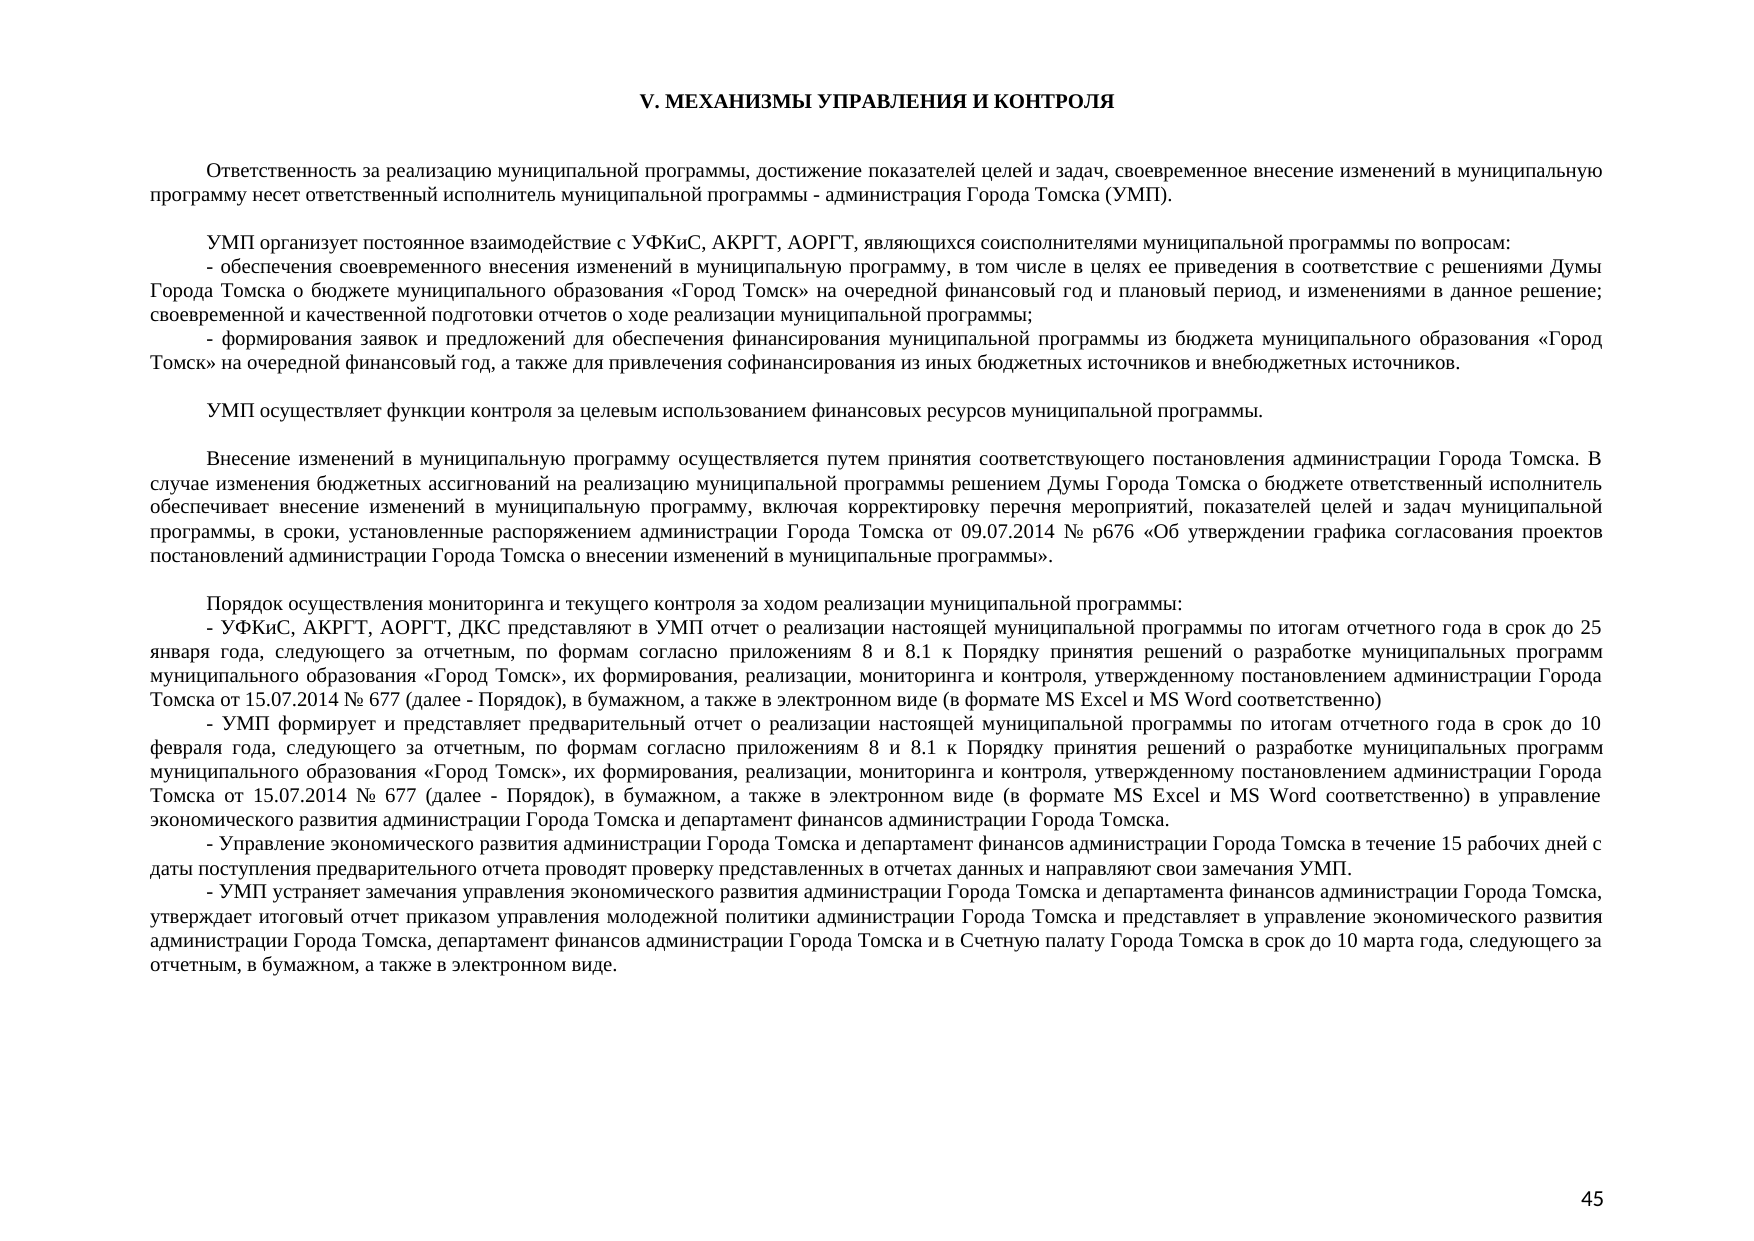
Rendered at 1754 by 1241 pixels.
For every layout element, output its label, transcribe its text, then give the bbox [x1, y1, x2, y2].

text Ответственность за реализацию муниципальной программы, достижение показателей целей и задач, своевременное внесение изменений в муниципальную программу несет ответственный исполнитель муниципальной программы - администрация Города Томска (УМП). [150, 158, 1604, 206]
text УМП организует постоянное взаимодействие с УФКиС, АКРГТ, АОРГТ, являющихся соисполнителями муниципальной программы по вопросам: [150, 230, 1604, 254]
text - обеспечения своевременного внесения изменений в муниципальную программу, в том числе в целях ее приведения в соответствие с решениями Думы Города Томска о бюджете муниципального образования «Город Томск» на очередной финансовый год и плановый период, и изменениями в данное решение; своевременной и качественной подготовки отчетов о ходе реализации муниципальной программы; [150, 254, 1604, 326]
text Внесение изменений в муниципальную программу осуществляется путем принятия соответствующего постановления администрации Города Томска. В случае изменения бюджетных ассигнований на реализацию муниципальной программы решением Думы Города Томска о бюджете ответственный исполнитель обеспечивает внесение изменений в муниципальную программу, включая корректировку перечня мероприятий, показателей целей и задач муниципальной программы, в сроки, установленные распоряжением администрации Города Томска от 09.07.2014 № р676 «Об утверждении графика согласования проектов постановлений администрации Города Томска о внесении изменений в муниципальные программы». [150, 446, 1604, 567]
text - формирования заявок и предложений для обеспечения финансирования муниципальной программы из бюджета муниципального образования «Город Томск» на очередной финансовый год, а также для привлечения софинансирования из иных бюджетных источников и внебюджетных источников. [150, 326, 1604, 374]
text - УМП формирует и представляет предварительный отчет о реализации настоящей муниципальной программы по итогам отчетного года в срок до 10 февраля года, следующего за отчетным, по формам согласно приложениям 8 и 8.1 к Порядку принятия решений о разработке муниципальных программ муниципального образования «Город Томск», их формирования, реализации, мониторинга и контроля, утвержденному постановлением администрации Города Томска от 15.07.2014 № 677 (далее - Порядок), в бумажном, а также в электронном виде (в формате MS Excel и MS Word соответственно) в управление экономического развития администрации Города Томска и департамент финансов администрации Города Томска. [150, 711, 1604, 831]
text - УМП устраняет замечания управления экономического развития администрации Города Томска и департамента финансов администрации Города Томска, утверждает итоговый отчет приказом управления молодежной политики администрации Города Томска и представляет в управление экономического развития администрации Города Томска, департамент финансов администрации Города Томска и в Счетную палату Города Томска в срок до 10 марта года, следующего за отчетным, в бумажном, а также в электронном виде. [150, 879, 1604, 976]
text V. МЕХАНИЗМЫ УПРАВЛЕНИЯ И КОНТРОЛЯ [150, 89, 1604, 113]
text УМП осуществляет функции контроля за целевым использованием финансовых ресурсов муниципальной программы. [150, 398, 1604, 422]
text - Управление экономического развития администрации Города Томска и департамент финансов администрации Города Томска в течение 15 рабочих дней с даты поступления предварительного отчета проводят проверку представленных в отчетах данных и направляют свои замечания УМП. [150, 831, 1604, 879]
text Порядок осуществления мониторинга и текущего контроля за ходом реализации муниципальной программы: [150, 591, 1604, 615]
text - УФКиС, АКРГТ, АОРГТ, ДКС представляют в УМП отчет о реализации настоящей муниципальной программы по итогам отчетного года в срок до 25 января года, следующего за отчетным, по формам согласно приложениям 8 и 8.1 к Порядку принятия решений о разработке муниципальных программ муниципального образования «Город Томск», их формирования, реализации, мониторинга и контроля, утвержденному постановлением администрации Города Томска от 15.07.2014 № 677 (далее - Порядок), в бумажном, а также в электронном виде (в формате MS Excel и MS Word соответственно) [150, 615, 1604, 711]
